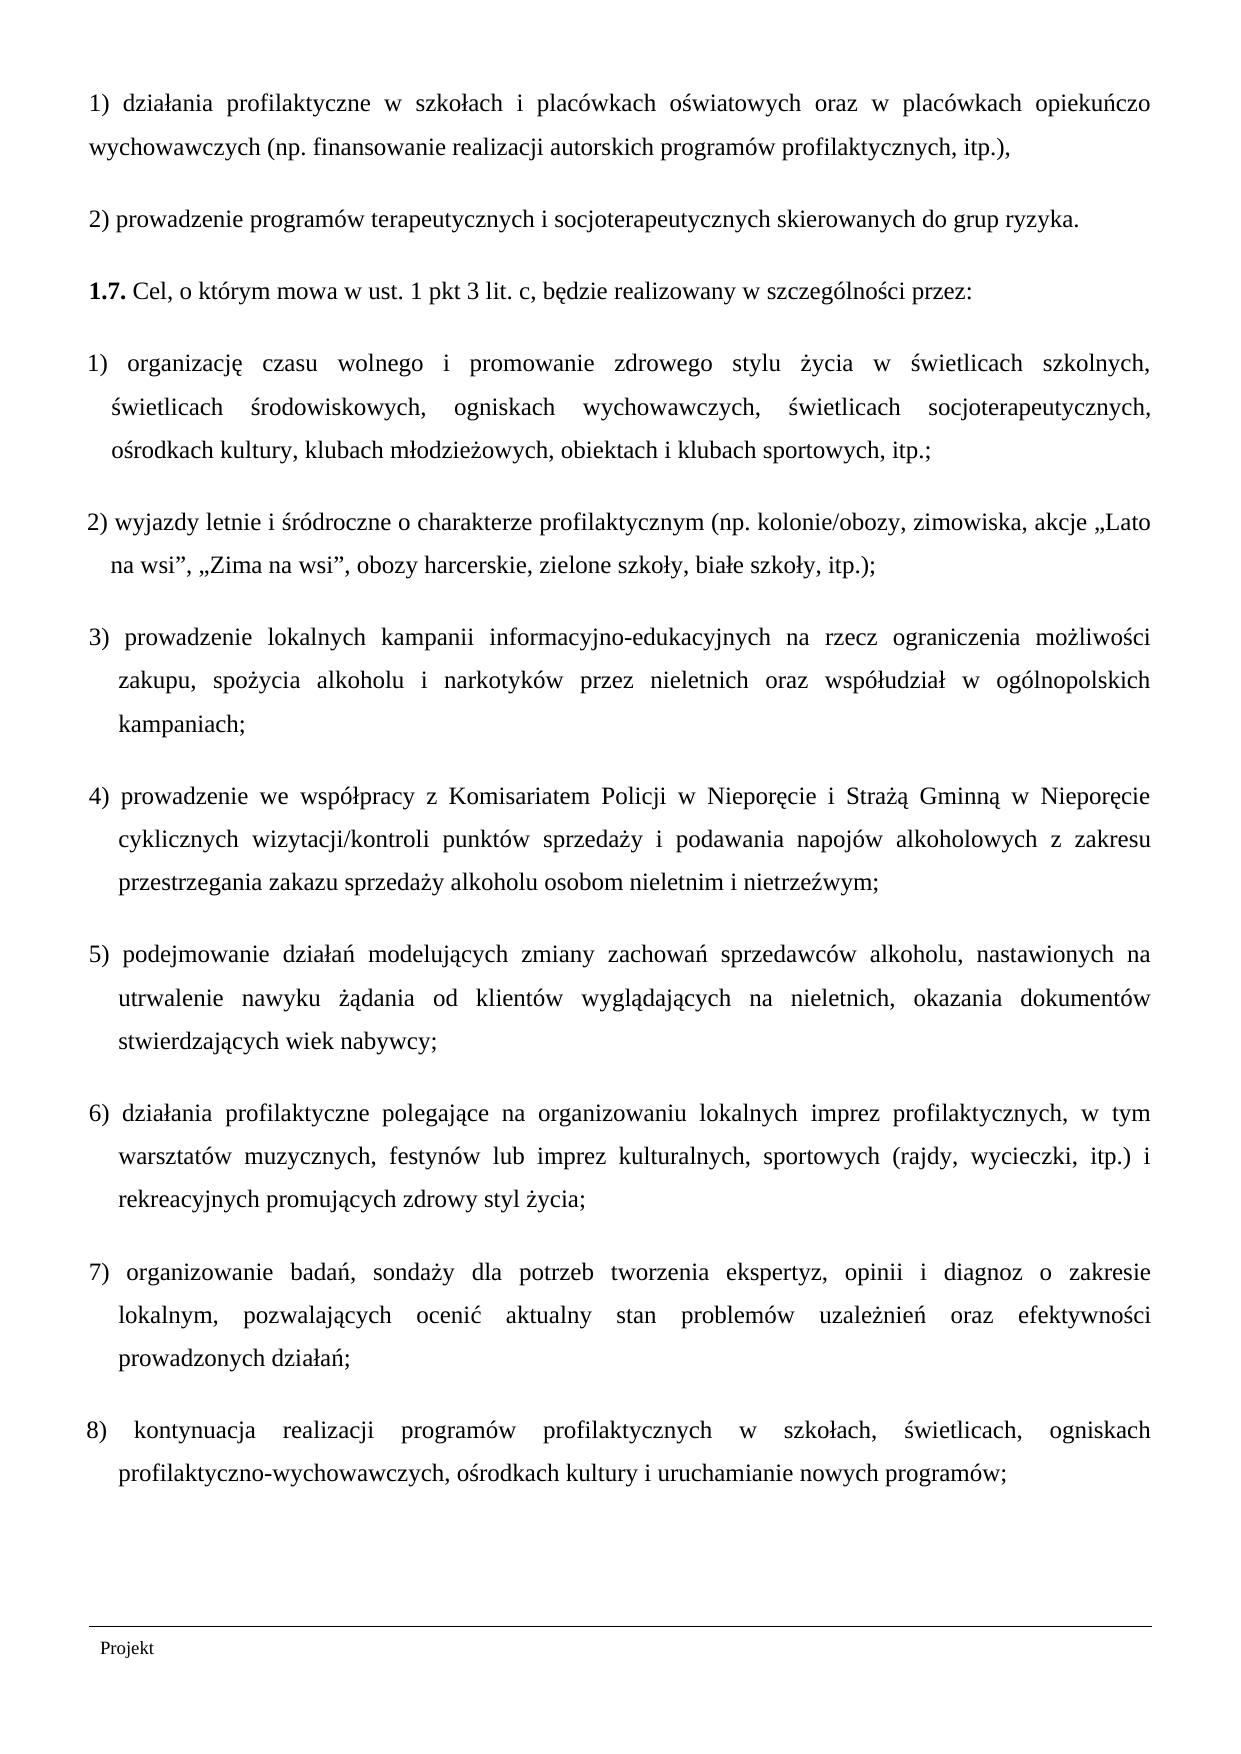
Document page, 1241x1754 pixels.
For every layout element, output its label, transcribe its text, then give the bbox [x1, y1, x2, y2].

text 7) organizowanie badań, sondaży dla potrzeb tworzenia ekspertyz, opinii i diagnoz o zakresie lokalnym, pozwalających ocenić aktualny stan problemów uzależnień oraz efektywności prowadzonych działań; [88, 1257, 1152, 1372]
text 8) kontynuacja realizacji programów profilaktycznych w szkołach, świetlicach, ogniskach profilaktyczno-wychowawczych, ośrodkach kultury i uruchamianie nowych programów; [86, 1415, 1152, 1487]
text 2) wyjazdy letnie i śródroczne o charakterze profilaktycznym (np. kolonie/obozy, zimowiska, akcje „Lato na wsi”, „Zima na wsi”, obozy harcerskie, zielone szkoły, białe szkoły, itp.); [87, 507, 1152, 579]
text 3) prowadzenie lokalnych kampanii informacyjno-edukacyjnych na rzecz ograniczenia możliwości zakupu, spożycia alkoholu i narkotyków przez nieletnich oraz współudział w ogólnopolskich kampaniach; [88, 622, 1152, 737]
text 5) podejmowanie działań modelujących zmiany zachowań sprzedawców alkoholu, nastawionych na utrwalenie nawyku żądania od klientów wyglądających na nieletnich, okazania dokumentów stwierdzających wiek nabywcy; [88, 939, 1152, 1054]
text 1) działania profilaktyczne w szkołach i placówkach oświatowych oraz w placówkach opiekuńczo wychowawczych (np. finansowanie realizacji autorskich programów profilaktycznych, itp.), [88, 88, 1152, 160]
text 2) prowadzenie programów terapeutycznych i socjoterapeutycznych skierowanych do grup ryzyka. [88, 204, 1152, 233]
text 4) prowadzenie we współpracy z Komisariatem Policji w Nieporęcie i Strażą Gminną w Nieporęcie cyklicznych wizytacji/kontroli punktów sprzedaży i podawania napojów alkoholowych z zakresu przestrzegania zakazu sprzedaży alkoholu osobom nieletnim i nietrzeźwym; [88, 781, 1152, 896]
text 1.7. Cel, o którym mowa w ust. 1 pkt 3 lit. c, będzie realizowany w szczególności przez: [88, 276, 1152, 305]
text 1) organizację czasu wolnego i promowanie zdrowego stylu życia w świetlicach szkolnych, świetlicach środowiskowych, ogniskach wychowawczych, świetlicach socjoterapeutycznych, ośrodkach kultury, klubach młodzieżowych, obiektach i klubach sportowych, itp.; [87, 348, 1152, 463]
text 6) działania profilaktyczne polegające na organizowaniu lokalnych imprez profilaktycznych, w tym warsztatów muzycznych, festynów lub imprez kulturalnych, sportowych (rajdy, wycieczki, itp.) i rekreacyjnych promujących zdrowy styl życia; [88, 1098, 1152, 1213]
